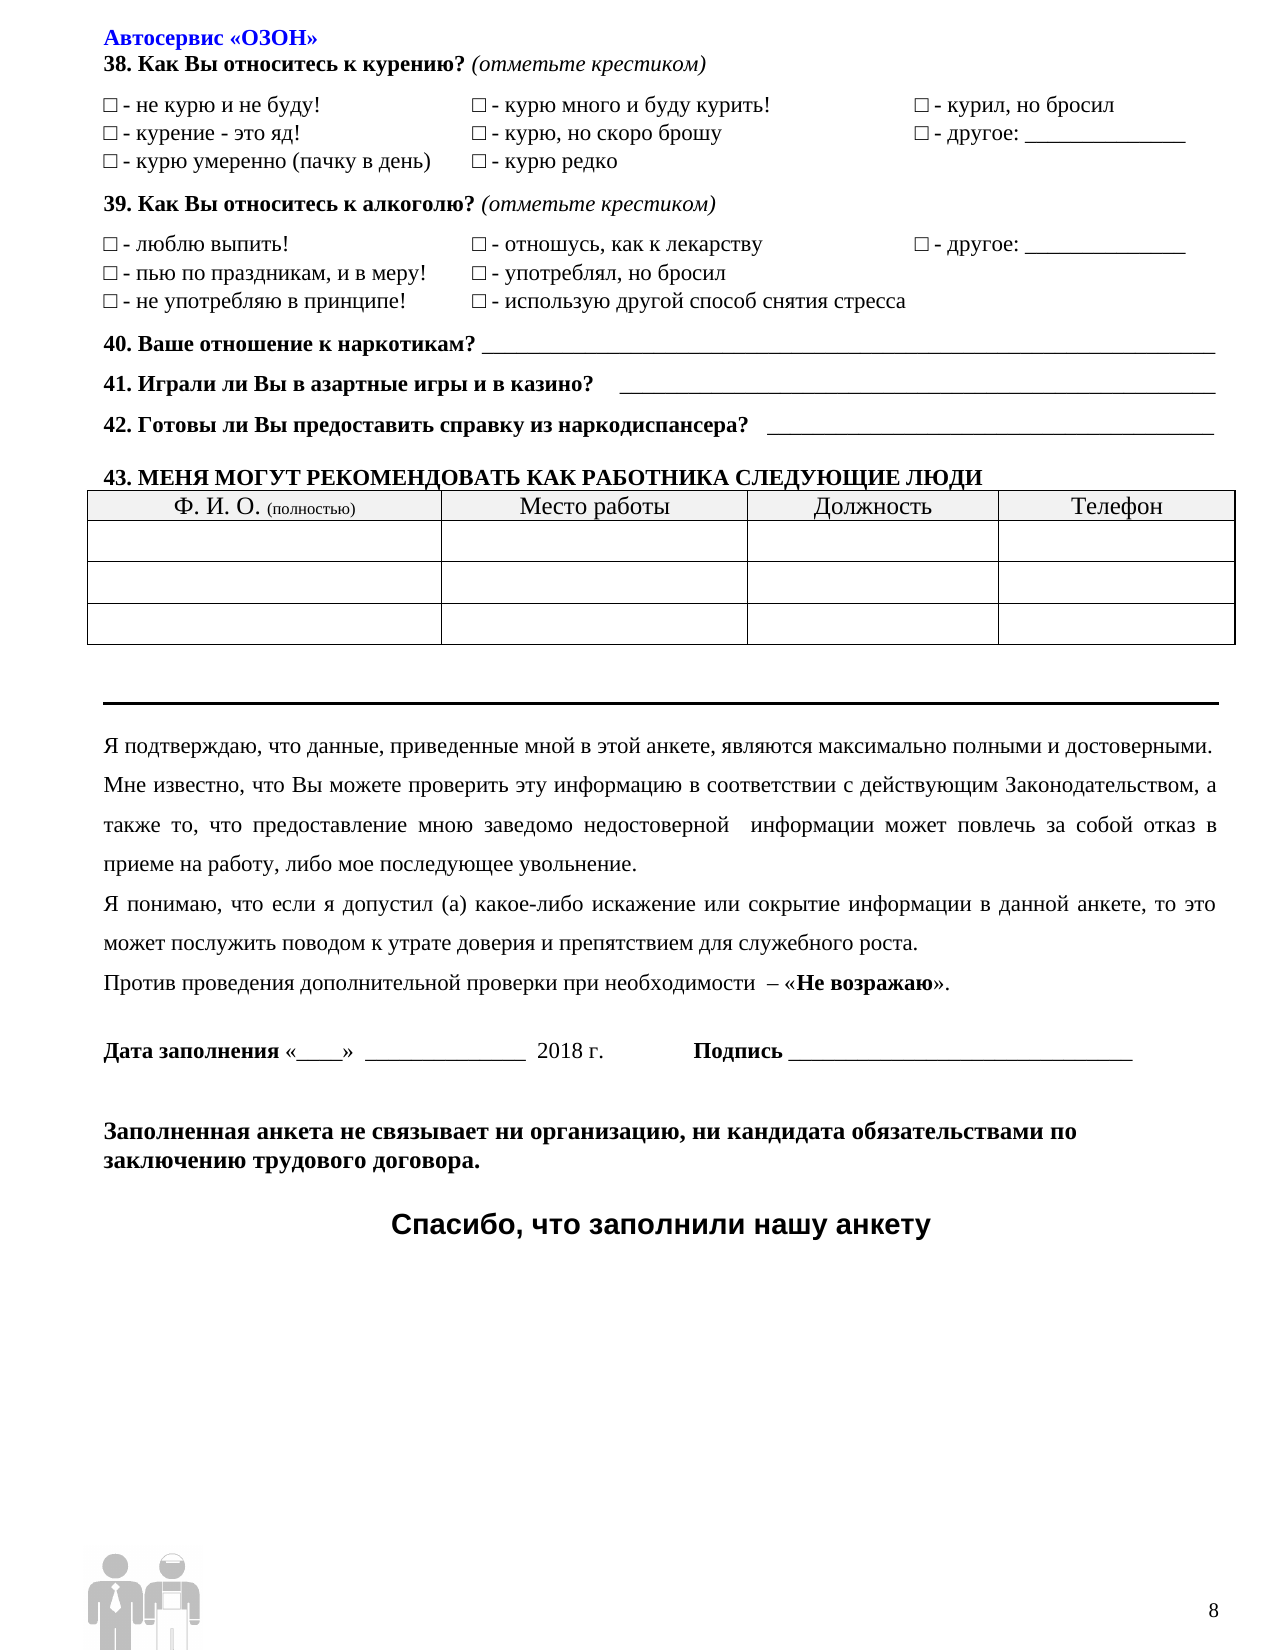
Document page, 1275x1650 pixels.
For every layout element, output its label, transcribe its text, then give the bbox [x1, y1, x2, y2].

subtitle 42. Готовы ли Вы предоставить справку из наркодиспансера? _______________________________________ [103, 411, 1219, 437]
subtitle □ - не употребляю в принципе! □ - использую другой способ снятия стресса [103, 287, 1219, 315]
text Мне известно, что Вы можете проверить эту информацию в соответствии с действующим Законодательством, а также то, что предоставление мною заведомо недостоверной информации может повлечь за собой отказ в приеме на работу, либо мое последующее увольнение. [103, 771, 1219, 876]
table_cell [748, 604, 998, 644]
subtitle □ - курение - это яд! □ - курю, но скоро брошу □ - другое: ______________ [103, 119, 1219, 147]
table_cell [442, 562, 747, 603]
subtitle 38. Как Вы относитесь к курению? (отметьте крестиком) [103, 50, 1219, 76]
text Я подтверждаю, что данные, приведенные мной в этой анкете, являются максимально полными и достоверными. [103, 732, 1219, 758]
table_cell [88, 562, 441, 603]
subtitle □ - пью по праздникам, и в меру! □ - употреблял, но бросил [103, 259, 1219, 287]
subtitle Дата заполнения «____» ______________ 2018 г. Подпись ______________________________ [28, 1037, 1258, 1063]
table_cell [442, 604, 747, 644]
table_header Ф. И. О. (полностью) [88, 491, 441, 520]
table_header Место работы [442, 491, 747, 520]
subtitle 43. МЕНЯ МОГУТ РЕКОМЕНДОВАТЬ КАК РАБОТНИКА СЛЕДУЮЩИЕ ЛЮДИ [28, 464, 1219, 490]
subtitle 39. Как Вы относитесь к алкоголю? (отметьте крестиком) [103, 190, 1219, 216]
subtitle Заполненная анкета не связывает ни организацию, ни кандидата обязательствами по заключению трудового договора. [103, 1116, 1219, 1173]
table_header Телефон [999, 491, 1234, 520]
picture [83, 1545, 203, 1650]
table_cell [442, 521, 747, 561]
table_cell [999, 604, 1234, 644]
subtitle □ - люблю выпить! □ - отношусь, как к лекарству □ - другое: ______________ [103, 231, 1219, 259]
table_cell [88, 604, 441, 644]
subtitle Спасибо, что заполнили нашу анкету [28, 1207, 1219, 1241]
table_cell [748, 521, 998, 561]
text Я понимаю, что если я допустил (а) какое-либо искажение или сокрытие информации в данной анкете, то это может послужить поводом к утрате доверия и препятствием для служебного роста. [103, 889, 1219, 955]
subtitle 41. Играли ли Вы в азартные игры и в казино? ____________________________________________________ [103, 370, 1219, 397]
table_cell [748, 562, 998, 603]
table_header Должность [748, 491, 998, 520]
table_cell [999, 562, 1234, 603]
table_cell [88, 521, 441, 561]
text Против проведения дополнительной проверки при необходимости – «Не возражаю». [103, 968, 1219, 995]
subtitle □ - не курю и не буду! □ - курю много и буду курить! □ - курил, но бросил [103, 91, 1219, 119]
subtitle □ - курю умеренно (пачку в день) □ - курю редко [103, 147, 1219, 175]
subtitle 40. Ваше отношение к наркотикам? ________________________________________________________________ [103, 329, 1219, 356]
table_cell [999, 521, 1234, 561]
